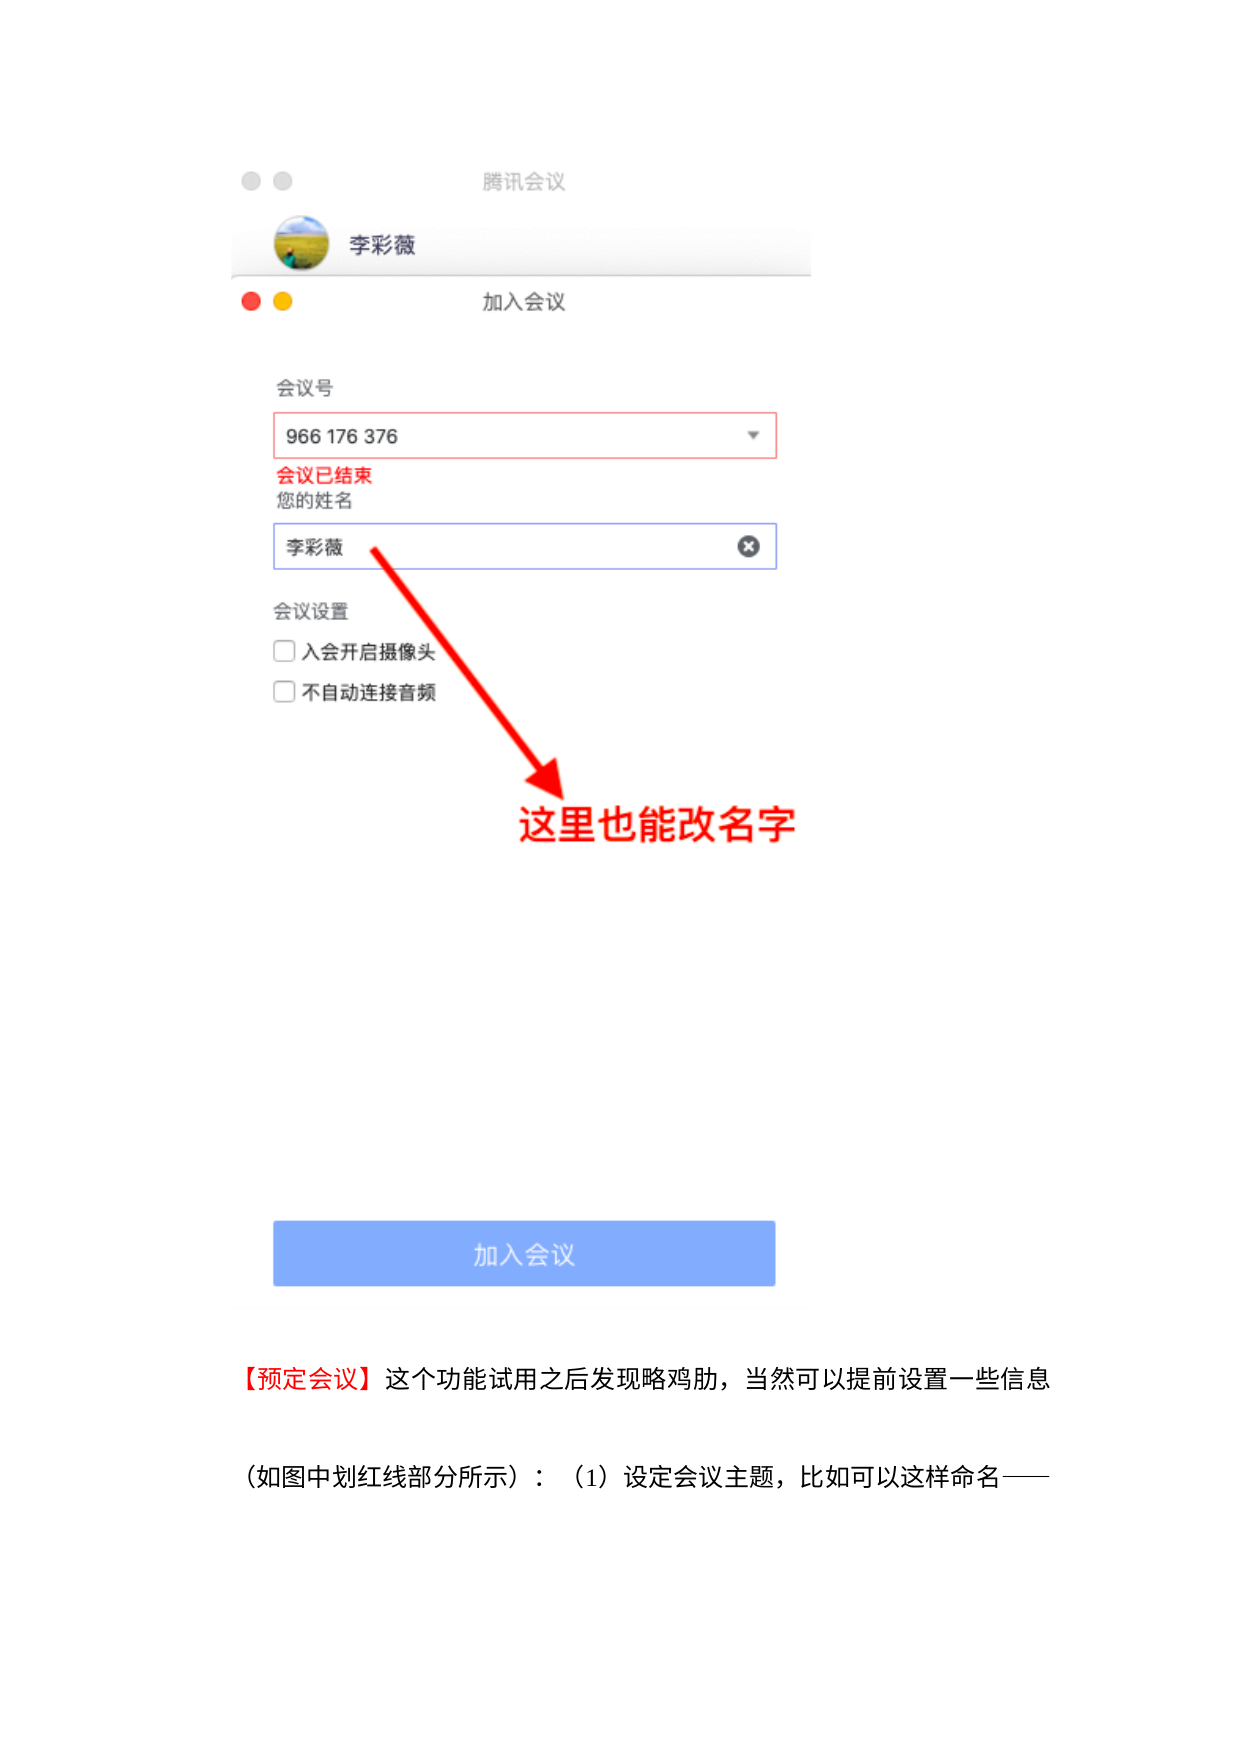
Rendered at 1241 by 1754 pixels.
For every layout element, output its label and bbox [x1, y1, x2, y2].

picture [231, 162, 812, 1310]
text [231, 1345, 1053, 1508]
